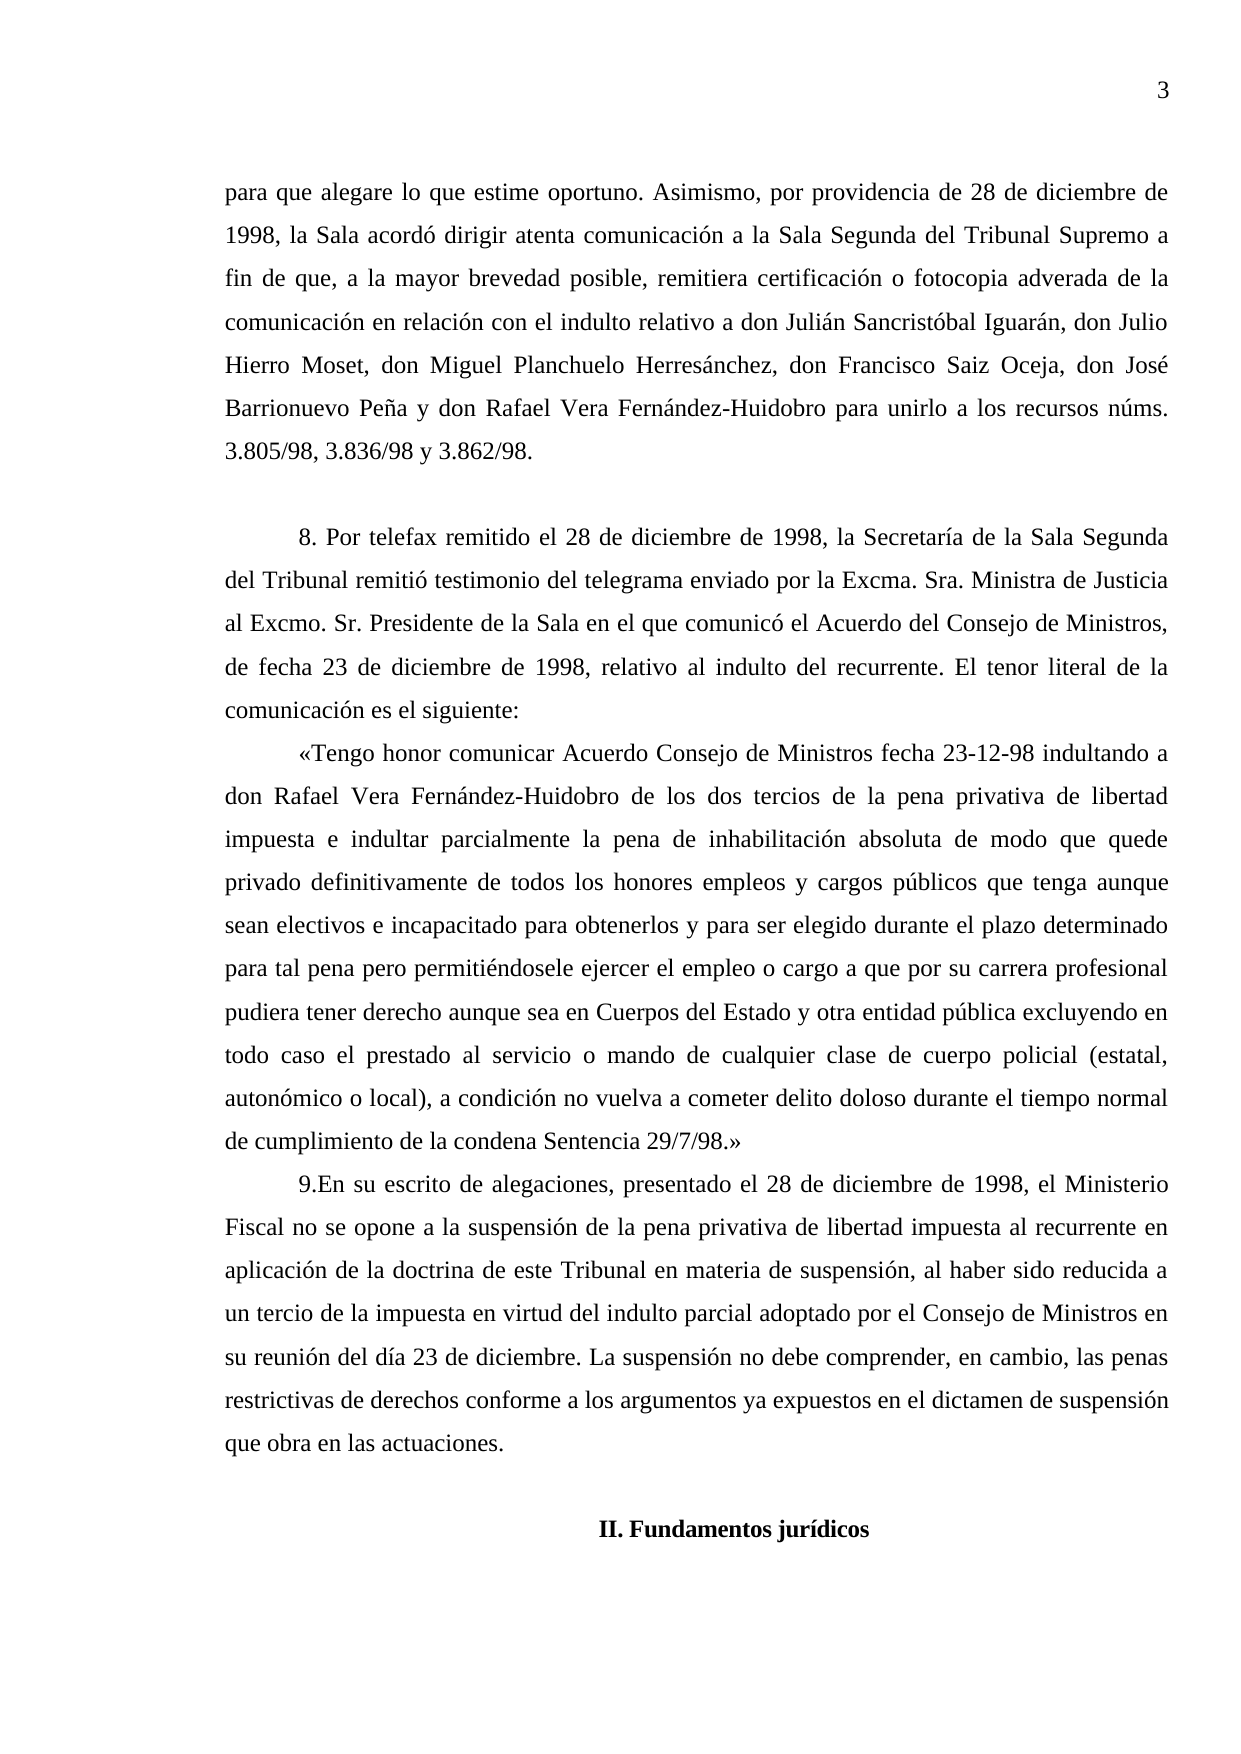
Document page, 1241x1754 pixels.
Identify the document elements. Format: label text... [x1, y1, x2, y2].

text 8. Por telefax remitido el 28 de diciembre de 1998, la Secretaría de la Sala Segunda del Tribunal remitió testimonio del telegrama enviado por la Excma. Sra. Ministra de Justicia al Excmo. Sr. Presidente de la Sala en el que comunicó el Acuerdo del Consejo de Ministros, de fecha 23 de diciembre de 1998, relativo al indulto del recurrente. El tenor literal de la comunicación es el siguiente: [224, 522, 1169, 723]
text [224, 177, 1169, 465]
text «Tengo honor comunicar Acuerdo Consejo de Ministros fecha 23-12-98 indultando a don Rafael Vera Fernández-Huidobro de los dos tercios de la pena privativa de libertad impuesta e indultar parcialmente la pena de inhabilitación absoluta de modo que quede privado definitivamente de todos los honores empleos y cargos públicos que tenga aunque sean electivos e incapacitado para obtenerlos y para ser elegido durante el plazo determinado para tal pena pero permitiéndosele ejercer el empleo o cargo a que por su carrera profesional pudiera tener derecho aunque sea en Cuerpos del Estado y otra entidad pública excluyendo en todo caso el prestado al servicio o mando de cualquier clase de cuerpo policial (estatal, autonómico o local), a condición no vuelva a cometer delito doloso durante el tiempo normal de cumplimiento de la condena Sentencia 29/7/98.» [224, 738, 1169, 1155]
text 9.En su escrito de alegaciones, presentado el 28 de diciembre de 1998, el Ministerio Fiscal no se opone a la suspensión de la pena privativa de libertad impuesta al recurrente en aplicación de la doctrina de este Tribunal en materia de suspensión, al haber sido reducida a un tercio de la impuesta en virtud del indulto parcial adoptado por el Consejo de Ministros en su reunión del día 23 de diciembre. La suspensión no debe comprender, en cambio, las penas restrictivas de derechos conforme a los argumentos ya expuestos en el dictamen de suspensión que obra en las actuaciones. [224, 1169, 1169, 1457]
subtitle II. Fundamentos jurídicos [224, 1514, 1169, 1543]
